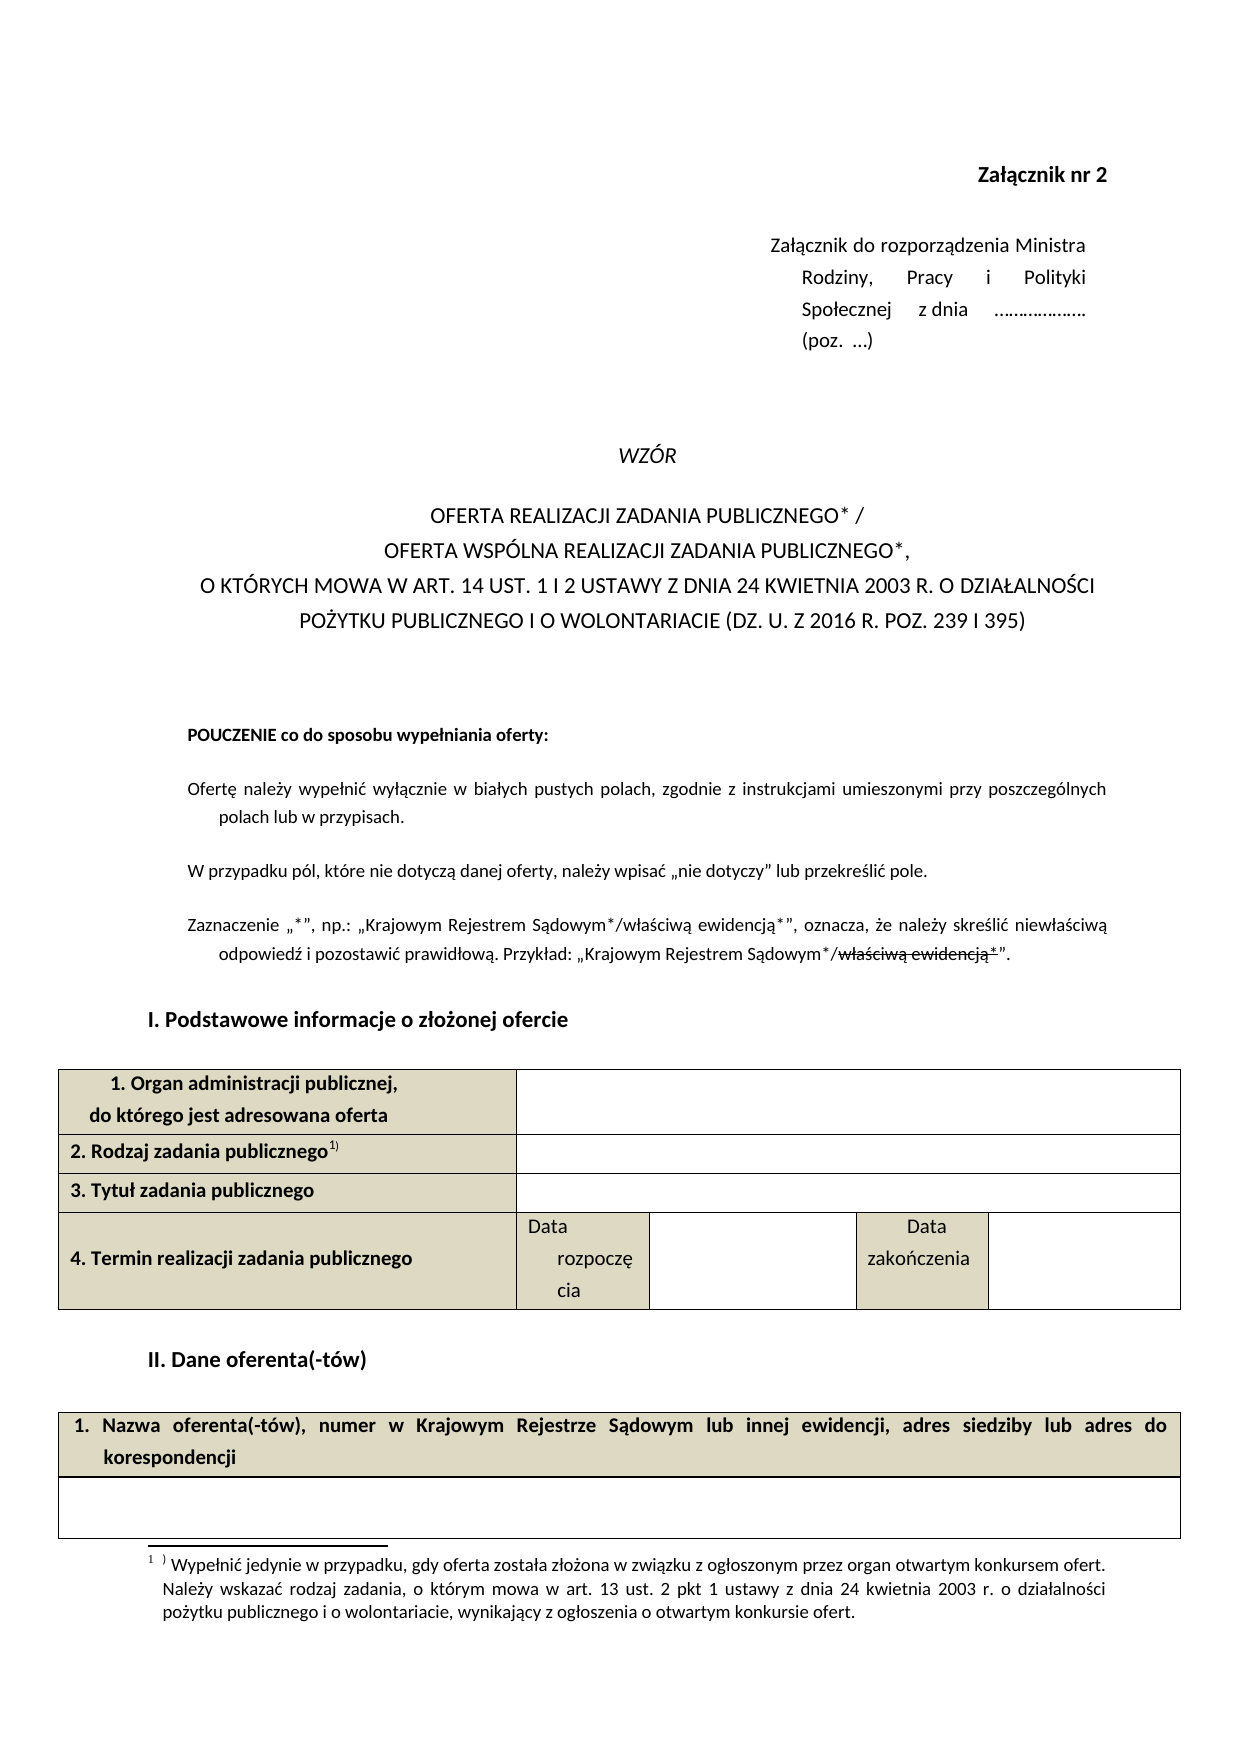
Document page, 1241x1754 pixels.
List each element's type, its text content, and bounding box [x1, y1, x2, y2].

table_cell 2. Rodzaj zadania publicznego) [59, 1135, 516, 1173]
table_header 1. Organ administracji publicznej, do którego jest adresowana oferta [59, 1070, 516, 1134]
table_cell [989, 1213, 1180, 1309]
table_cell [517, 1174, 1180, 1212]
table_cell 3. Tytuł zadania publicznego [59, 1174, 516, 1212]
text OFERTA REALIZACJI ZADANIA PUBLICZNEGO* / [187, 501, 1107, 529]
table_header Załącznik do rozporządzenia Ministra Rodziny, Pracy i Polityki Społecznej z dnia ………………. (poz. …) [720, 207, 1097, 416]
table_header 1. Nazwa oferenta(-tów), numer w Krajowym Rejestrze Sądowym lub innej ewidencji, adres siedziby lub adres do korespondencji [59, 1413, 1180, 1476]
table_header [517, 1070, 1180, 1134]
table_cell Data zakończenia [857, 1213, 988, 1309]
text OFERTA WSPÓLNA REALIZACJI ZADANIA PUBLICZNEGO*, [187, 536, 1107, 564]
text I. Podstawowe informacje o złożonej ofercie [148, 1005, 1107, 1033]
text W przypadku pól, które nie dotyczą danej oferty, należy wpisać „nie dotyczy” lub przekreślić pole. [187, 859, 1107, 882]
table_cell [59, 1478, 1180, 1538]
text POUCZENIE co do sposobu wypełniania oferty: [187, 723, 1107, 746]
table_cell Data rozpoczęcia [517, 1213, 649, 1309]
table_cell 4. Termin realizacji zadania publicznego [59, 1213, 516, 1309]
table_cell [650, 1213, 856, 1309]
table_cell [517, 1135, 1180, 1173]
text Ofertę należy wypełnić wyłącznie w białych pustych polach, zgodnie z instrukcjami umieszonymi przy poszczególnych polach lub w przypisach. [187, 777, 1107, 829]
text Załącznik nr 2 [148, 160, 1107, 188]
text Zaznaczenie „*”, np.: „Krajowym Rejestrem Sądowym*/właściwą ewidencją*”, oznacza, że należy skreślić niewłaściwą odpowiedź i pozostawić prawidłową. Przykład: „Krajowym Rejestrem Sądowym*/właściwą ewidencją*”. [187, 913, 1107, 964]
text II. Dane oferenta(-tów) [148, 1345, 1107, 1373]
text O KTÓRYCH MOWA W ART. 14 UST. 1 I 2 USTAWY Z DNIA 24 KWIETNIA 2003 R. O DZIAŁALNOŚCI POŻYTKU PUBLICZNEGO I O WOLONTARIACIE (DZ. U. Z 2016 R. POZ. 239 I 395) [187, 571, 1107, 634]
text WZÓR [187, 441, 1107, 469]
